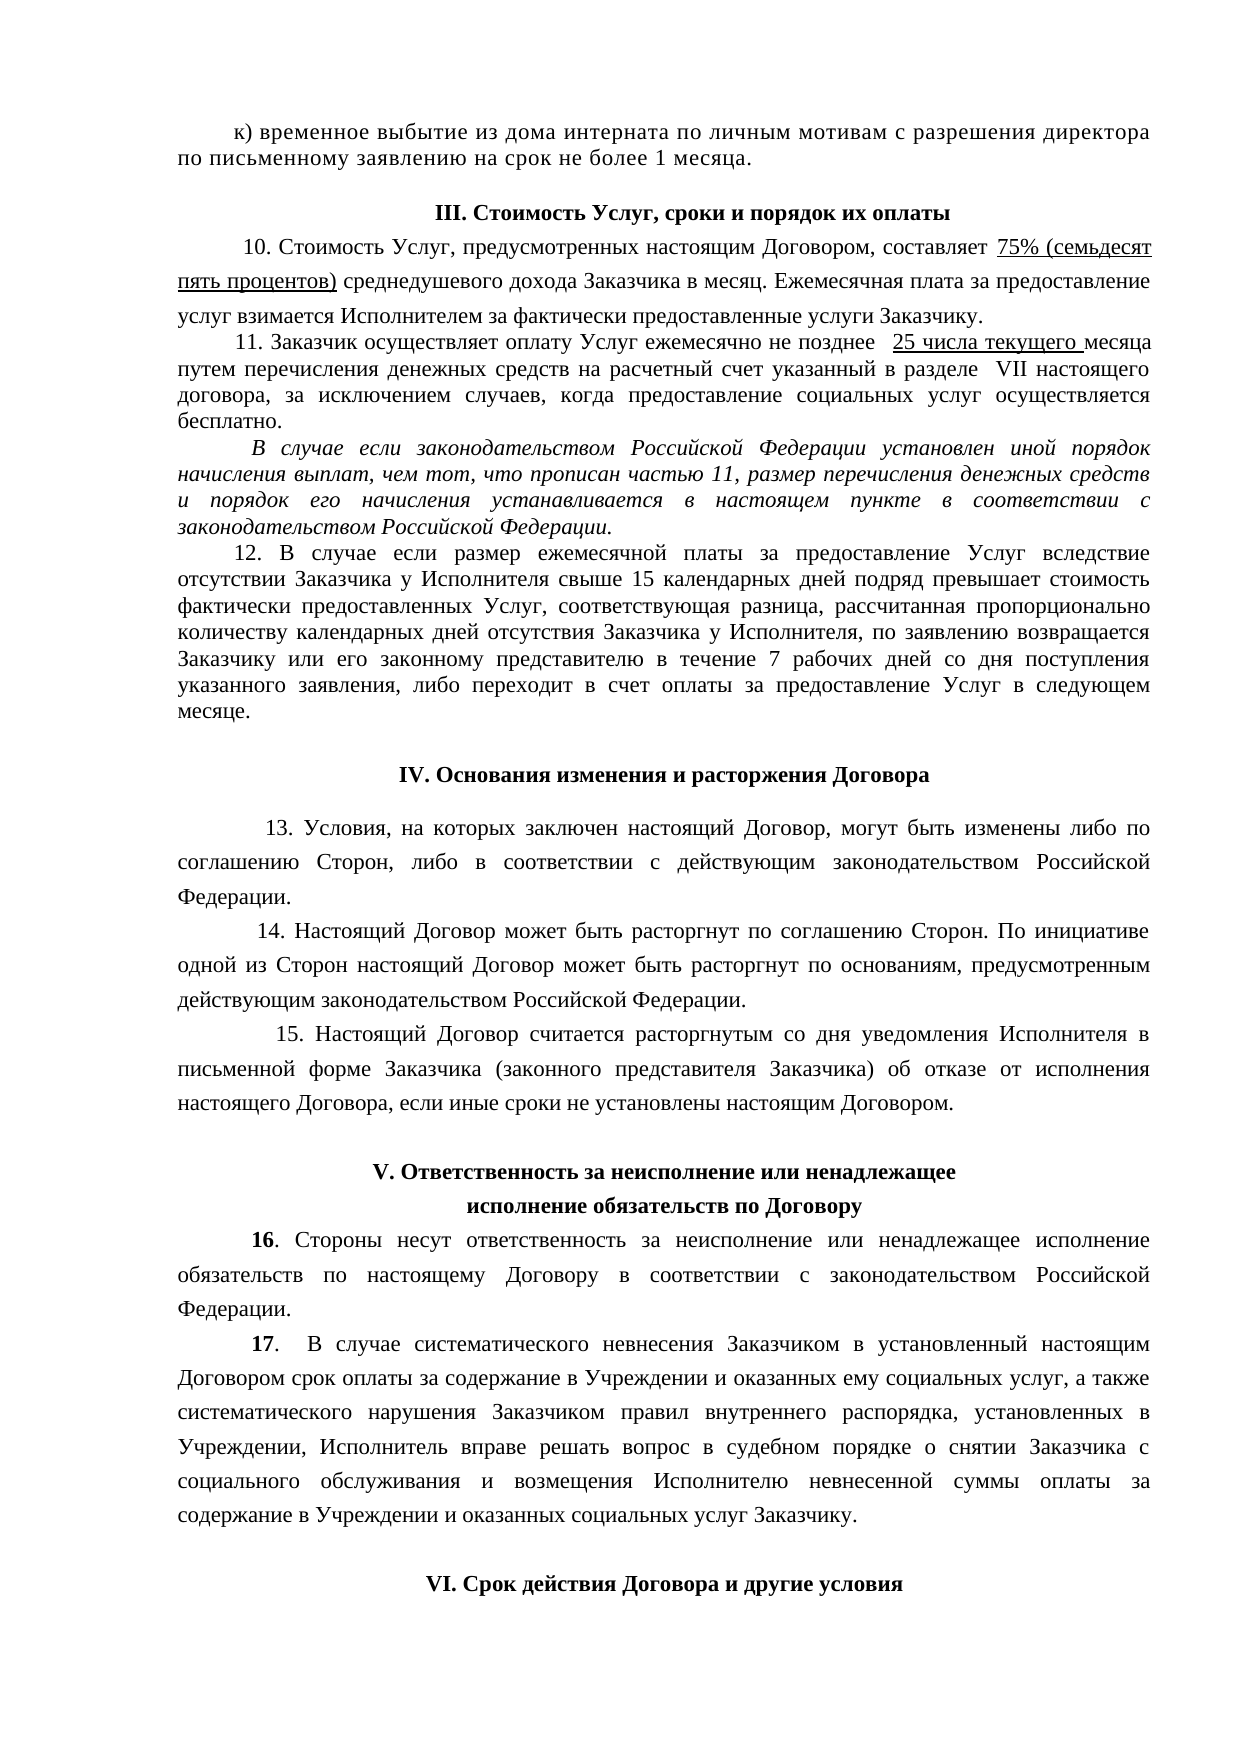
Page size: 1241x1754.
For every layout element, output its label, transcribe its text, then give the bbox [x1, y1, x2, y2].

text исполнение обязательств по Договору [177, 1184, 1152, 1218]
text 13. Условия, на которых заключен настоящий Договор, могут быть изменены либо по соглашению Сторон, либо в соответствии с действующим законодательством Российской Федерации. [177, 806, 1152, 909]
text 16. Стороны несут ответственность за неисполнение или ненадлежащее исполнение обязательств по настоящему Договору в соответствии с законодательством Российской Федерации. [177, 1218, 1152, 1322]
text 17. В случае систематического невнесения Заказчиком в установленный настоящим Договором срок оплаты за содержание в Учреждении и оказанных ему социальных услуг, а также систематического нарушения Заказчиком правил внутреннего распорядка, установленных в Учреждении, Исполнитель вправе решать вопрос в судебном порядке о снятии Заказчика с социального обслуживания и возмещения Исполнителю невнесенной суммы оплаты за содержание в Учреждении и оказанных социальных услуг Заказчику. [177, 1322, 1152, 1528]
text 12. В случае если размер ежемесячной платы за предоставление Услуг вследствие отсутствии Заказчика у Исполнителя свыше 15 календарных дней подряд превышает стоимость фактически предоставленных Услуг, соответствующая разница, рассчитанная пропорционально количеству календарных дней отсутствия Заказчика у Исполнителя, по заявлению возвращается Заказчику или его законному представителю в течение 7 рабочих дней со дня поступления указанного заявления, либо переходит в счет оплаты за предоставление Услуг в следующем месяце. [177, 539, 1152, 724]
text V. Ответственность за неисполнение или ненадлежащее [177, 1150, 1152, 1184]
text III. Стоимость Услуг, сроки и порядок их оплаты [177, 199, 1152, 225]
text 11. Заказчик осуществляет оплату Услуг ежемесячно не позднее 25 числа текущего месяца путем перечисления денежных средств на расчетный счет указанный в разделе VII настоящего договора, за исключением случаев, когда предоставление социальных услуг осуществляется бесплатно. [177, 328, 1152, 434]
text 15. Настоящий Договор считается расторгнутым со дня уведомления Исполнителя в письменной форме Заказчика (законного представителя Заказчика) об отказе от исполнения настоящего Договора, если иные сроки не установлены настоящим Договором. [177, 1012, 1152, 1115]
text 10. Стоимость Услуг, предусмотренных настоящим Договором, составляет 75% (семьдесят пять процентов) среднедушевого дохода Заказчика в месяц. Ежемесячная плата за предоставление услуг взимается Исполнителем за фактически предоставленные услуги Заказчику. [177, 225, 1152, 328]
text IV. Основания изменения и расторжения Договора [177, 753, 1152, 787]
text В случае если законодательством Российской Федерации установлен иной порядок начисления выплат, чем тот, что прописан частью 11, размер перечисления денежных средств и порядок его начисления устанавливается в настоящем пункте в соответствии с законодательством Российской Федерации. [177, 434, 1152, 539]
text 14. Настоящий Договор может быть расторгнут по соглашению Сторон. По инициативе одной из Сторон настоящий Договор может быть расторгнут по основаниям, предусмотренным действующим законодательством Российской Федерации. [177, 909, 1152, 1012]
text к) временное выбытие из дома интерната по личным мотивам с разрешения директора по письменному заявлению на срок не более 1 месяца. [177, 118, 1152, 171]
text VI. Срок действия Договора и другие условия [177, 1562, 1152, 1597]
